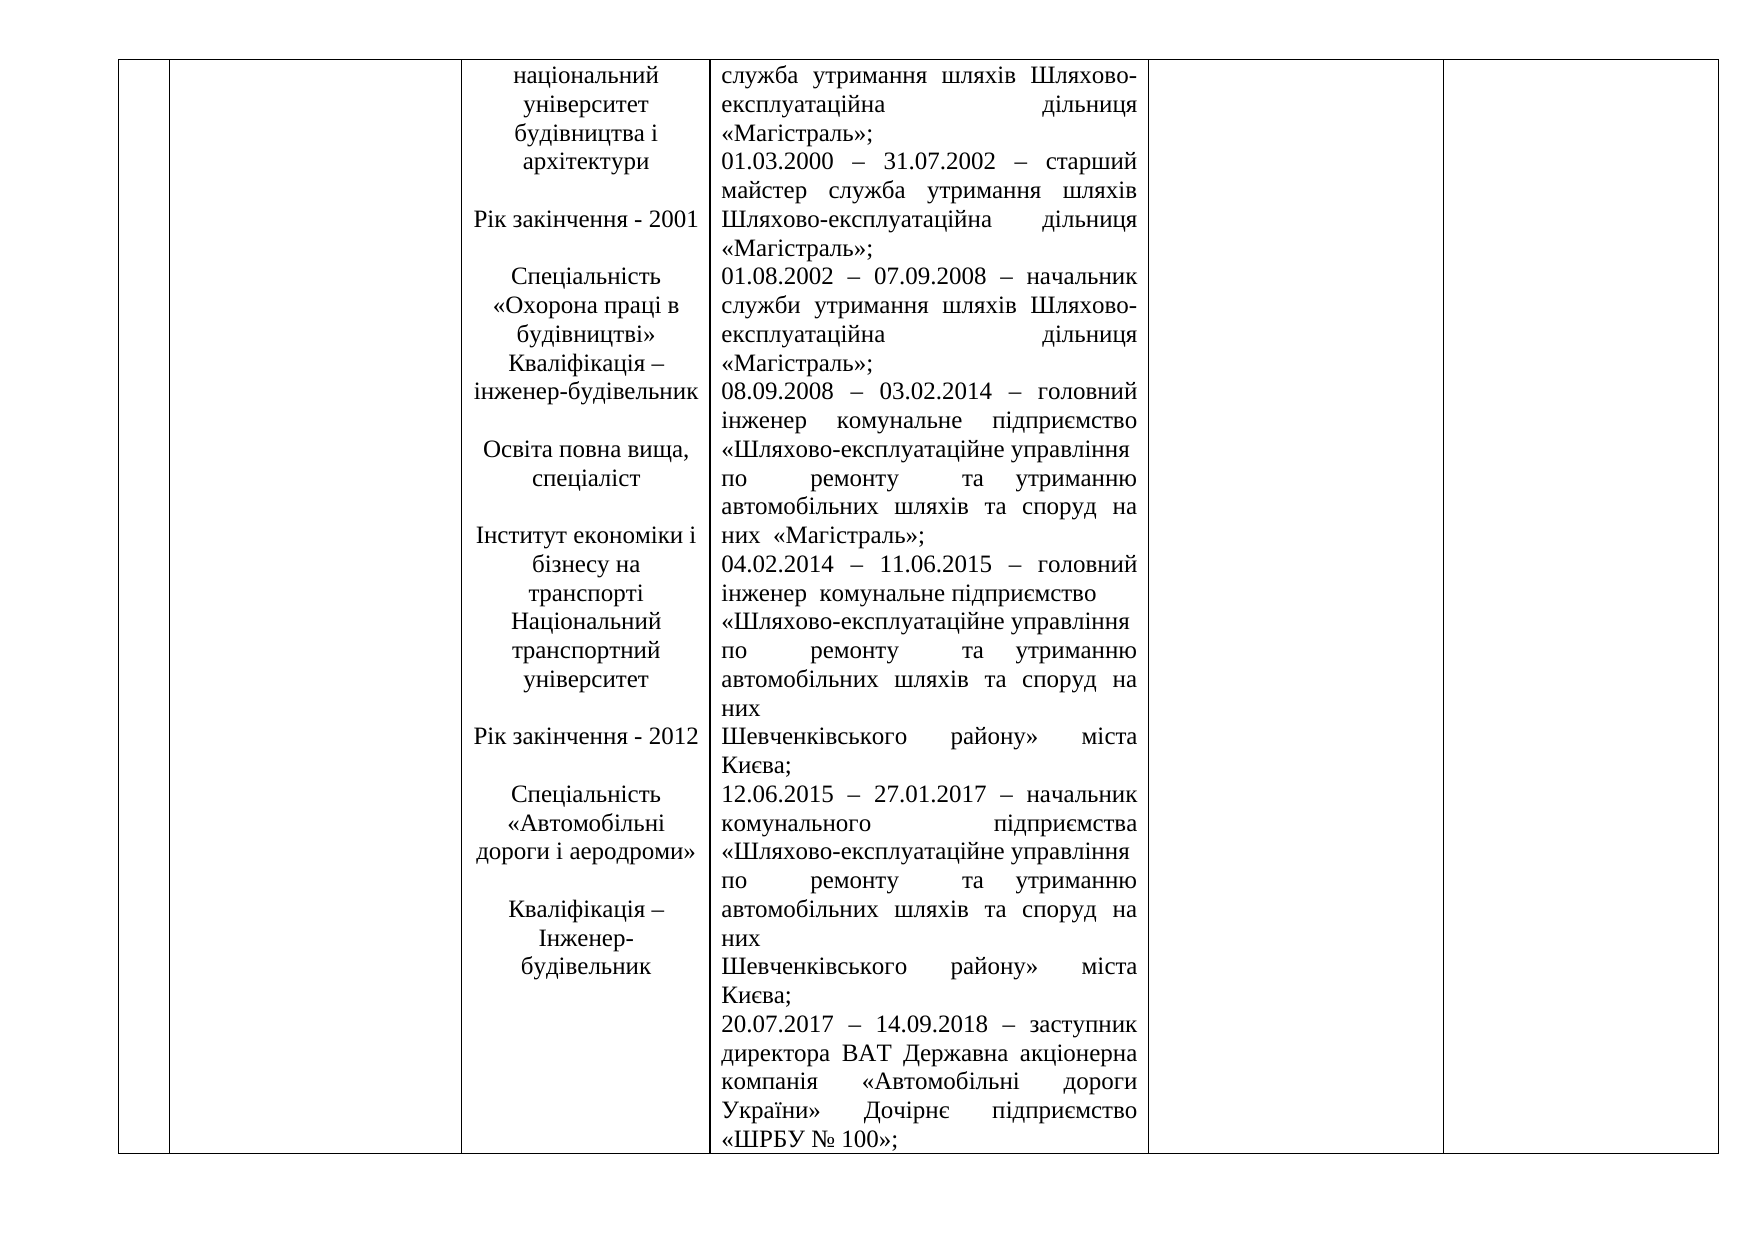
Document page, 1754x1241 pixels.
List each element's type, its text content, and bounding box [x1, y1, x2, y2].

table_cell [1444, 60, 1718, 1153]
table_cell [170, 60, 461, 1153]
table_cell 2 [119, 60, 169, 1153]
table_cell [462, 60, 709, 1153]
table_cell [711, 60, 1148, 1153]
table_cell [1149, 60, 1443, 1153]
